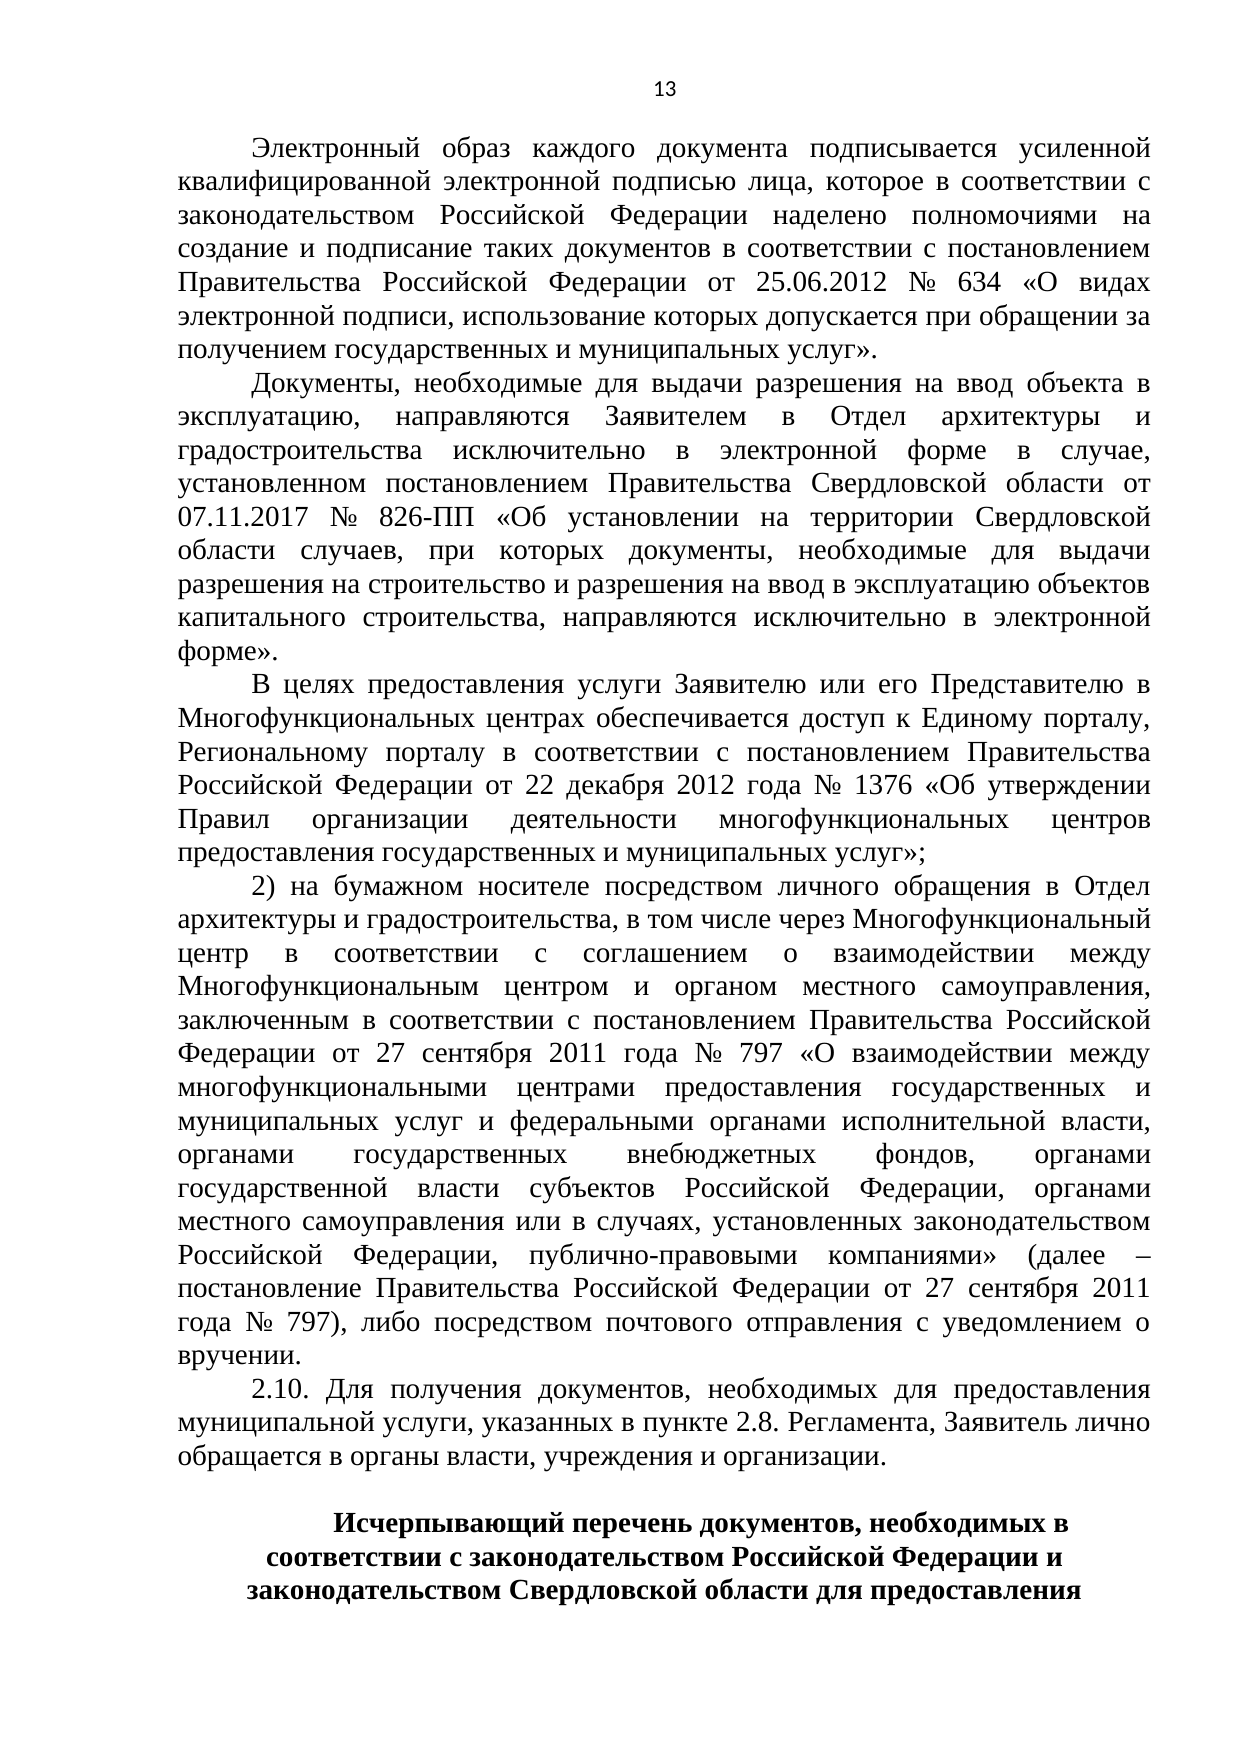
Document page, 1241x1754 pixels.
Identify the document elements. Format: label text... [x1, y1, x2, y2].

text Электронный образ каждого документа подписывается усиленной квалифицированной электронной подписью лица, которое в соответствии с законодательством Российской Федерации наделено полномочиями на создание и подписание таких документов в соответствии с постановлением Правительства Российской Федерации от 25.06.2012 № 634 «О видах электронной подписи, использование которых допускается при обращении за получением государственных и муниципальных услуг». [177, 130, 1152, 365]
text 2.10. Для получения документов, необходимых для предоставления муниципальной услуги, указанных в пункте 2.8. Регламента, Заявитель лично обращается в органы власти, учреждения и организации. [177, 1371, 1152, 1472]
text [177, 1505, 1152, 1606]
text Документы, необходимые для выдачи разрешения на ввод объекта в эксплуатацию, направляются Заявителем в Отдел архитектуры и градостроительства исключительно в электронной форме в случае, установленном постановлением Правительства Свердловской области от 07.11.2017 № 826-ПП «Об установлении на территории Свердловской области случаев, при которых документы, необходимые для выдачи разрешения на строительство и разрешения на ввод в эксплуатацию объектов капитального строительства, направляются исключительно в электронной форме». [177, 365, 1152, 667]
text В целях предоставления услуги Заявителю или его Представителю в Многофункциональных центрах обеспечивается доступ к Единому порталу, Региональному порталу в соответствии с постановлением Правительства Российской Федерации от 22 декабря 2012 года № 1376 «Об утверждении Правил организации деятельности многофункциональных центров предоставления государственных и муниципальных услуг»; [177, 667, 1152, 868]
text 2) на бумажном носителе посредством личного обращения в Отдел архитектуры и градостроительства, в том числе через Многофункциональный центр в соответствии с соглашением о взаимодействии между Многофункциональным центром и органом местного самоуправления, заключенным в соответствии с постановлением Правительства Российской Федерации от 27 сентября 2011 года № 797 «О взаимодействии между многофункциональными центрами предоставления государственных и муниципальных услуг и федеральными органами исполнительной власти, органами государственных внебюджетных фондов, органами государственной власти субъектов Российской Федерации, органами местного самоуправления или в случаях, установленных законодательством Российской Федерации, публично-правовыми компаниями» (далее – постановление Правительства Российской Федерации от 27 сентября 2011 года № 797), либо посредством почтового отправления с уведомлением о вручении. [177, 868, 1152, 1371]
